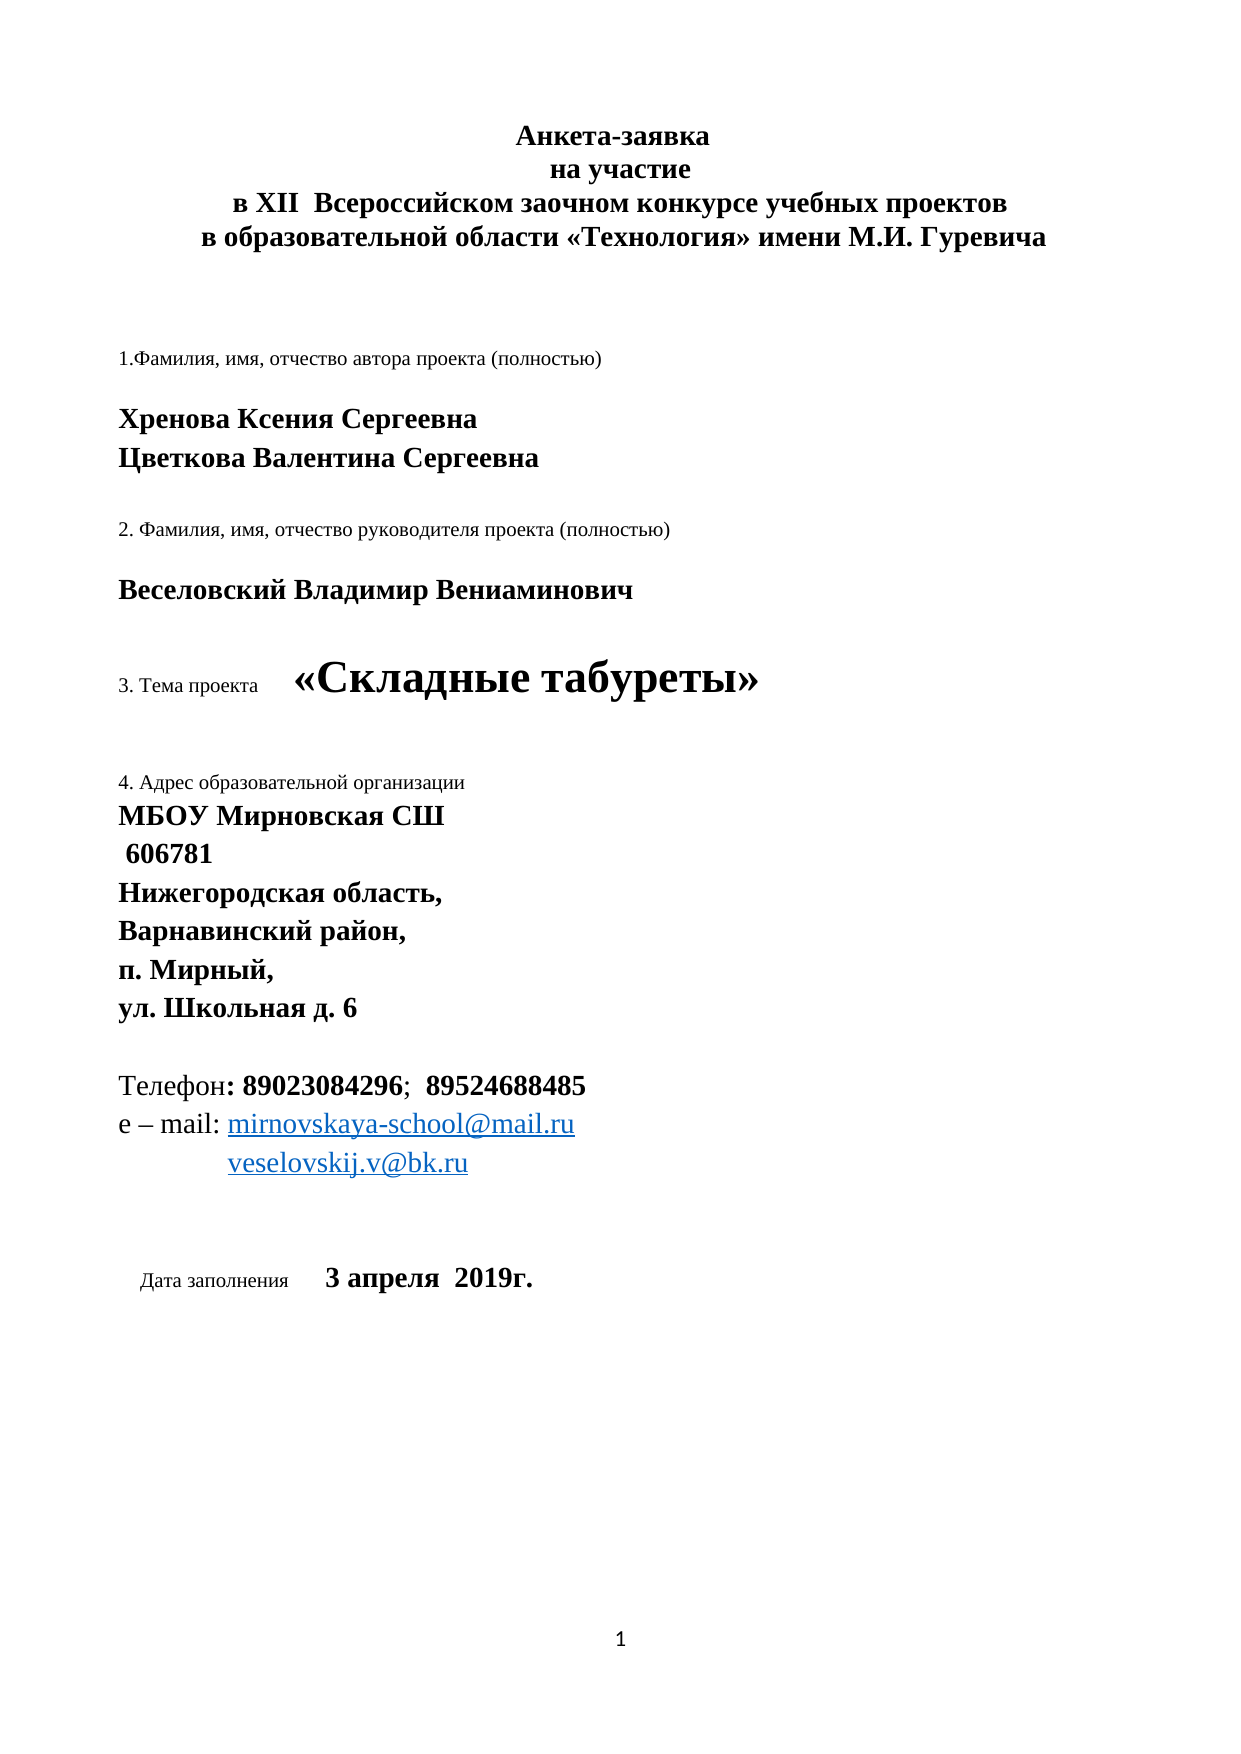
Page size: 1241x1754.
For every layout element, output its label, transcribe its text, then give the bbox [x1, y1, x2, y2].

text Цветкова Валентина Сергеевна [118, 440, 1122, 473]
text 2. Фамилия, имя, отчество руководителя проекта (полностью) [118, 517, 1122, 541]
text ул. Школьная д. 6 [118, 991, 1122, 1024]
text п. Мирный, [118, 952, 1122, 986]
text 3. Тема проекта «Складные табуреты» [118, 649, 1122, 702]
text на участие [118, 152, 1122, 185]
text Дата заполнения 3 апреля 2019г. [118, 1260, 1122, 1294]
text Варнавинский район, [118, 913, 1122, 947]
text Телефон: 89023084296; 89524688485 [118, 1068, 1122, 1101]
text 4. Адрес образовательной организации [118, 770, 1122, 794]
text в образовательной области «Технология» имени М.И. Гуревича [118, 219, 1122, 252]
text Веселовский Владимир Вениаминович [118, 572, 1122, 606]
text Хренова Ксения Сергеевна [118, 401, 1122, 435]
text е – mail: mirnovskaya-school@mail.ru [118, 1106, 1122, 1140]
text Анкета-заявка [103, 118, 1122, 152]
text 606781 [118, 836, 1122, 870]
text veselovskij.v@bk.ru [118, 1145, 1122, 1178]
text Нижегородская область, [118, 875, 1122, 908]
text в XII Всероссийском заочном конкурсе учебных проектов [118, 185, 1122, 219]
text МБОУ Мирновская СШ [118, 798, 1122, 831]
text 1.Фамилия, имя, отчество автора проекта (полностью) [118, 346, 1122, 370]
